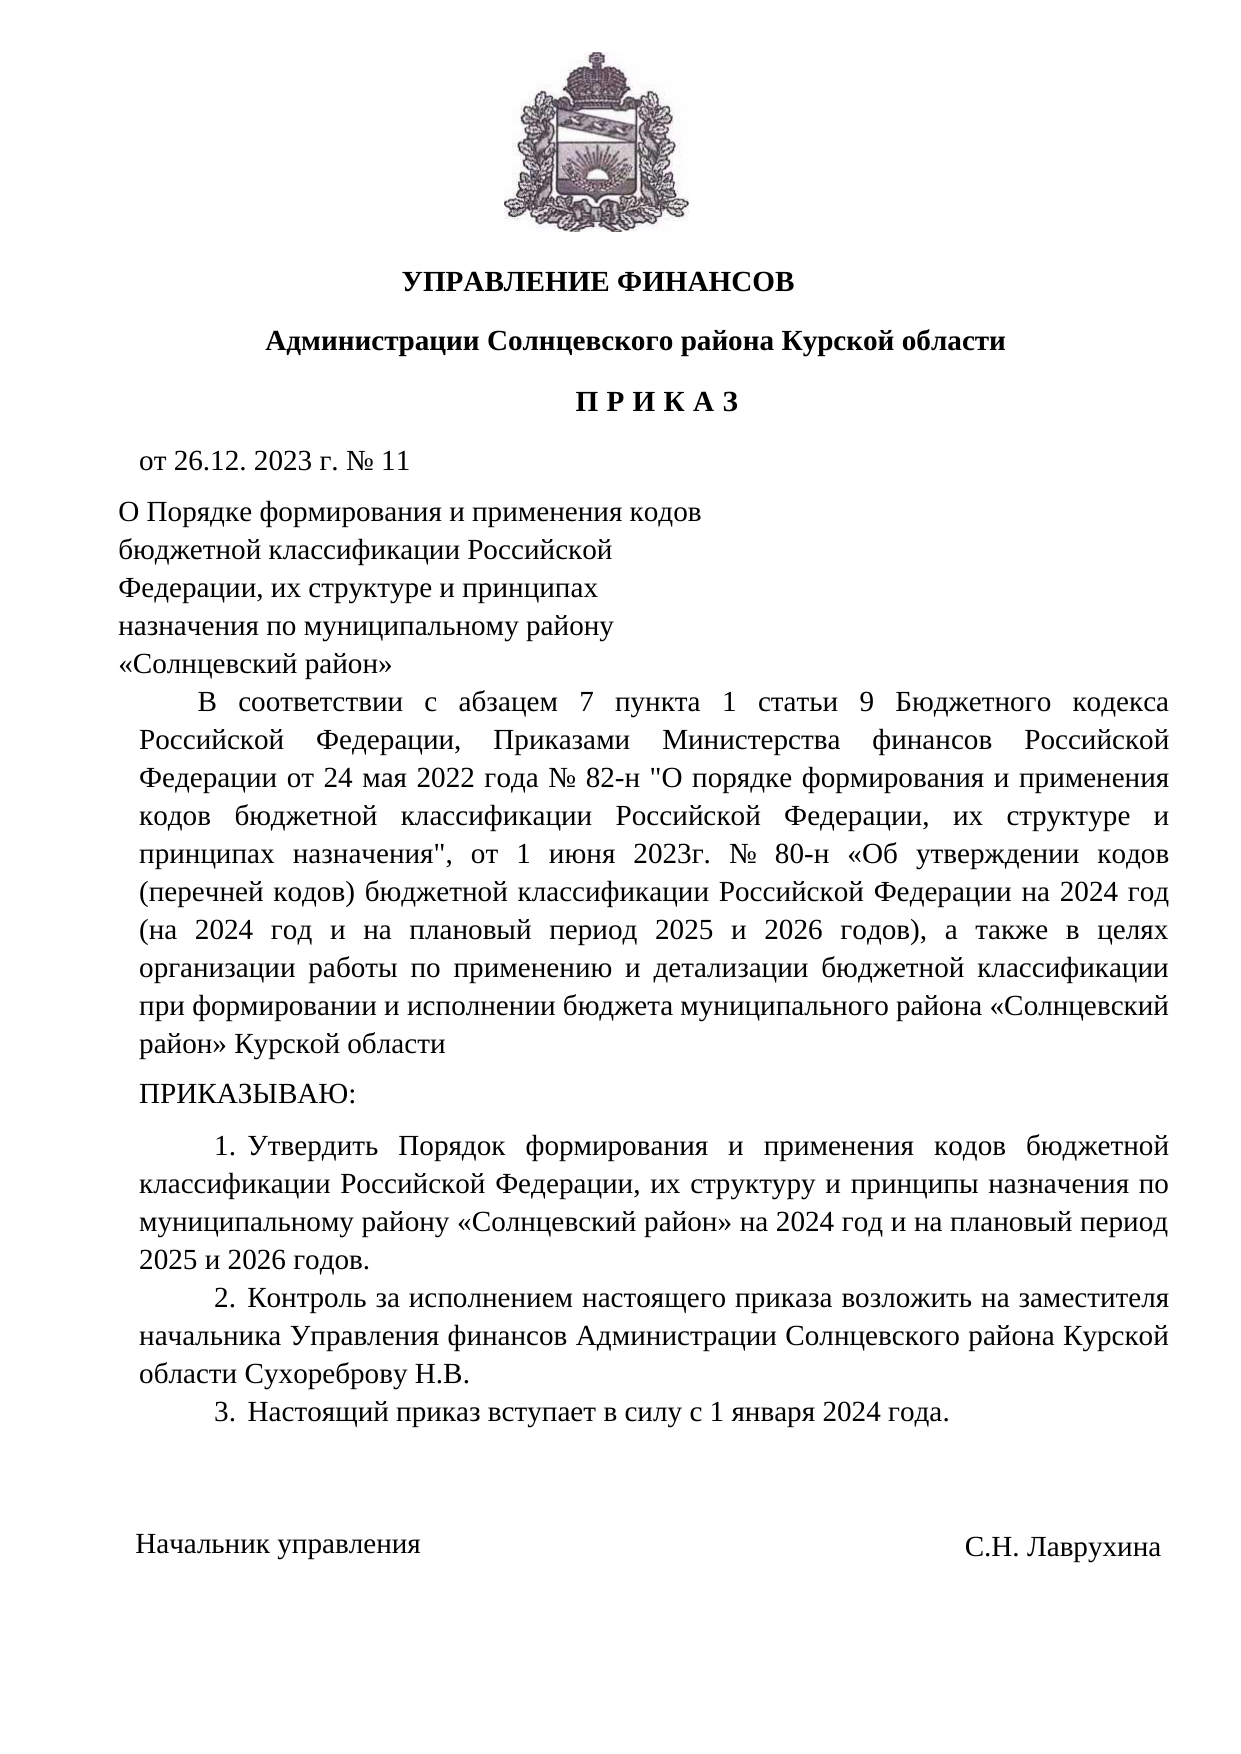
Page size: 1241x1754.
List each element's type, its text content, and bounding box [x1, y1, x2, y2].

list Настоящий приказ вступает в силу с 1 января 2024 года. [139, 1391, 1170, 1429]
text УПРАВЛЕНИЕ ФИНАНСОВ [401, 268, 794, 298]
picture [504, 52, 689, 232]
text С.Н. Лаврухина [964, 1533, 1161, 1562]
text Начальник управления [135, 1531, 421, 1560]
text В соответствии с абзацем 7 пункта 1 статьи 9 Бюджетного кодекса Российской Федерации, Приказами Министерства финансов Российской Федерации от 24 мая 2022 года № 82-н "О порядке формирования и применения кодов бюджетной классификации Российской Федерации, их структуре и принципах назначения", от 1 июня 2023г. № 80-н «Об утверждении кодов (перечней кодов) бюджетной классификации Российской Федерации на 2024 год (на 2024 год и на плановый период 2025 и 2026 годов), а также в целях организации работы по применению и детализации бюджетной классификации при формировании и исполнении бюджета муниципального района «Солнцевский район» Курской области [139, 681, 1170, 1061]
text Администрации Солнцевского района Курской области [118, 327, 1153, 357]
text от 26.12. 2023 г. № 11 [139, 447, 1170, 476]
list Утвердить Порядок формирования и применения кодов бюджетной классификации Российской Федерации, их структуру и принципы назначения по муниципальному району «Солнцевский район» на 2024 год и на плановый период 2025 и 2026 годов. [139, 1125, 1170, 1277]
text ПРИКАЗ [143, 388, 1170, 418]
text ПРИКАЗЫВАЮ: [139, 1081, 1170, 1110]
list Контроль за исполнением настоящего приказа возложить на заместителя начальника Управления финансов Администрации Солнцевского района Курской области Сухореброву Н.В. [139, 1277, 1170, 1391]
text О Порядке формирования и применения кодов бюджетной классификации Российской Федерации, их структуре и принципах назначения по муниципальному району «Солнцевский район» [118, 491, 705, 681]
